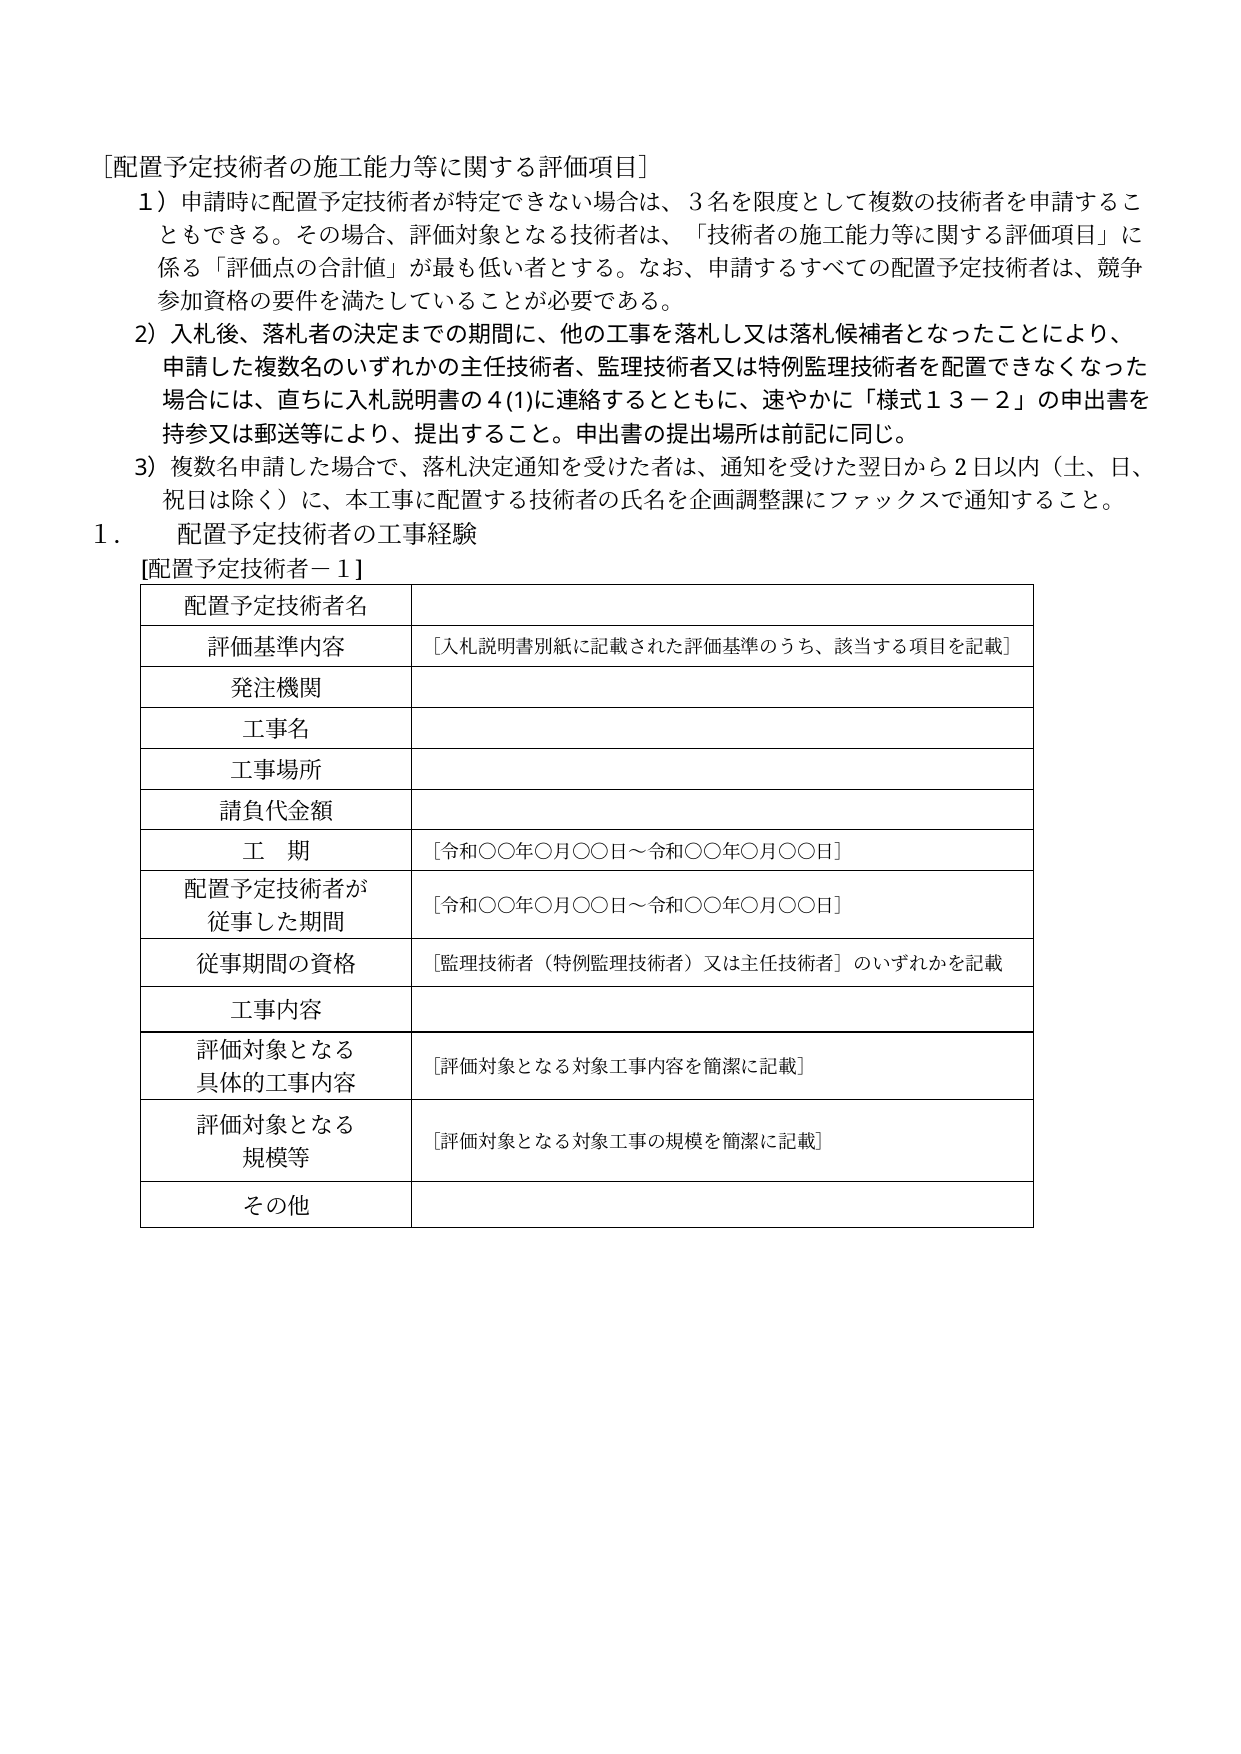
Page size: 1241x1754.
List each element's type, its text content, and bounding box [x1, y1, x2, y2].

table_header [412, 585, 1033, 625]
table_cell 配置予定技術者が 従事した期間 [141, 871, 411, 938]
table_cell 工事内容 [141, 987, 411, 1031]
table_cell [412, 1182, 1033, 1227]
table_cell [412, 667, 1033, 707]
table_cell [412, 987, 1033, 1031]
list 配置予定技術者の工事経験 [89, 515, 1152, 551]
table_cell その他 [141, 1182, 411, 1227]
table_cell 発注機関 [141, 667, 411, 707]
table_cell 評価基準内容 [141, 626, 411, 666]
table_cell 工事名 [141, 708, 411, 748]
table_cell ［令和○○年○月○○日～令和○○年○月○○日］ [412, 871, 1033, 938]
table_cell 工 期 [141, 830, 411, 870]
table_cell ［評価対象となる対象工事の規模を簡潔に記載］ [412, 1100, 1033, 1181]
table_cell ［評価対象となる対象工事内容を簡潔に記載］ [412, 1033, 1033, 1098]
table_cell ［監理技術者（特例監理技術者）又は主任技術者］のいずれかを記載 [412, 939, 1033, 986]
text [配置予定技術者－１] [134, 551, 1152, 584]
table_cell 請負代金額 [141, 790, 411, 829]
table_cell 工事場所 [141, 749, 411, 788]
table_cell 評価対象となる 具体的工事内容 [141, 1033, 411, 1098]
text 3）複数名申請した場合で、落札決定通知を受けた者は、通知を受けた翌日から2日以内（土、日、祝日は除く）に、本工事に配置する技術者の氏名を企画調整課にファックスで通知すること。 [134, 449, 1152, 515]
table_cell 従事期間の資格 [141, 939, 411, 986]
table_cell [412, 790, 1033, 829]
table_cell [412, 708, 1033, 748]
table_cell ［入札説明書別紙に記載された評価基準のうち、該当する項目を記載］ [412, 626, 1033, 666]
table_header 配置予定技術者名 [141, 585, 411, 625]
table_cell [412, 749, 1033, 788]
table_cell ［令和○○年○月○○日～令和○○年○月○○日］ [412, 830, 1033, 870]
text 2）入札後、落札者の決定までの期間に、他の工事を落札し又は落札候補者となったことにより、申請した複数名のいずれかの主任技術者、監理技術者又は特例監理技術者を配置できなくなった場合には、直ちに入札説明書の４(1)に連絡するとともに、速やかに「様式１３－２」の申出書を持参又は郵送等により、提出すること。申出書の提出場所は前記に同じ。 [134, 316, 1152, 449]
text ［配置予定技術者の施工能力等に関する評価項目］ [89, 148, 1152, 184]
text １）申請時に配置予定技術者が特定できない場合は、３名を限度として複数の技術者を申請することもできる。その場合、評価対象となる技術者は、「技術者の施工能力等に関する評価項目」に係る「評価点の合計値」が最も低い者とする。なお、申請するすべての配置予定技術者は、競争参加資格の要件を満たしていることが必要である。 [134, 184, 1152, 316]
table_cell 評価対象となる 規模等 [141, 1100, 411, 1181]
